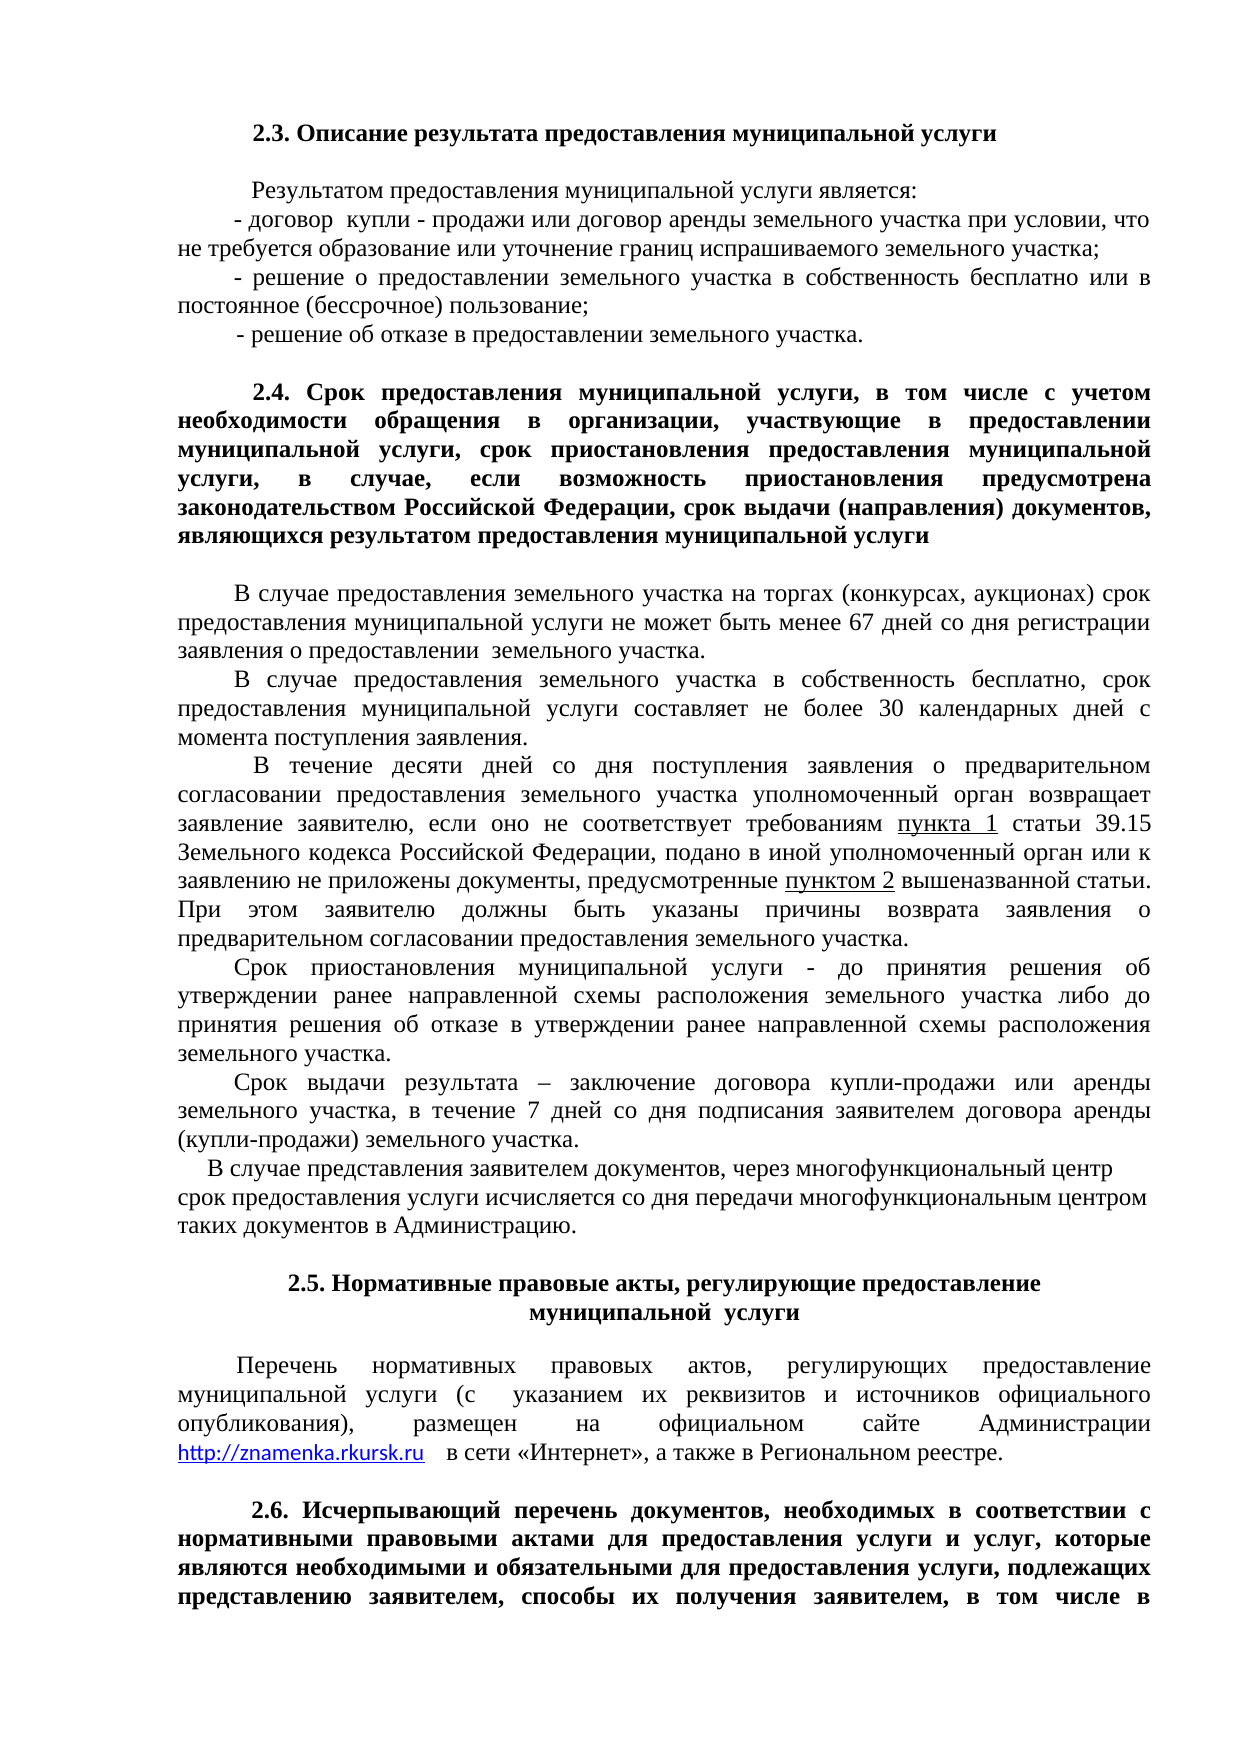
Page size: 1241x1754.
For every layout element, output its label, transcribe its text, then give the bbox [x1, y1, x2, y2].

text муниципальной услуги [177, 1297, 1152, 1326]
text Результатом предоставления муниципальной услуги является: [177, 176, 1152, 204]
text 2.4. Срок предоставления муниципальной услуги, в том числе с учетом необходимости обращения в организации, участвующие в предоставлении муниципальной услуги, срок приостановления предоставления муниципальной услуги, в случае, если возможность приостановления предусмотрена законодательством Российской Федерации, срок выдачи (направления) документов, являющихся результатом предоставления муниципальной услуги [177, 377, 1152, 549]
text - договор купли - продажи или договор аренды земельного участка при условии, что не требуется образование или уточнение границ испрашиваемого земельного участка; [177, 204, 1152, 262]
text 2.3. Описание результата предоставления муниципальной услуги [177, 118, 1152, 147]
text 2.5. Нормативные правовые акты, регулирующие предоставление [177, 1268, 1152, 1297]
text - решение об отказе в предоставлении земельного участка. [177, 319, 1152, 348]
text В случае предоставления земельного участка в собственность бесплатно, срок предоставления муниципальной услуги составляет не более 30 календарных дней с момента поступления заявления. [177, 664, 1152, 751]
text В случае предоставления земельного участка на торгах (конкурсах, аукционах) срок предоставления муниципальной услуги не может быть менее 67 дней со дня регистрации заявления о предоставлении земельного участка. [177, 578, 1152, 664]
text Срок приостановления муниципальной услуги - до принятия решения об утверждении ранее направленной схемы расположения земельного участка либо до принятия решения об отказе в утверждении ранее направленной схемы расположения земельного участка. [177, 952, 1152, 1067]
text Срок выдачи результата – заключение договора купли-продажи или аренды земельного участка, в течение 7 дней со дня подписания заявителем договора аренды (купли-продажи) земельного участка. [177, 1067, 1152, 1153]
text - решение о предоставлении земельного участка в собственность бесплатно или в постоянное (бессрочное) пользование; [177, 262, 1152, 319]
text В случае представления заявителем документов, через многофункциональный центр срок предоставления услуги исчисляется со дня передачи многофункциональным центром таких документов в Администрацию. [177, 1153, 1152, 1239]
text Перечень нормативных правовых актов, регулирующих предоставление муниципальной услуги (с указанием их реквизитов и источников официального опубликования), размещен на официальном сайте Администрации http://znamenka.rkursk.ru в сети «Интернет», а также в Региональном реестре. [177, 1351, 1152, 1466]
text В течение десяти дней со дня поступления заявления о предварительном согласовании предоставления земельного участка уполномоченный орган возвращает заявление заявителю, если оно не соответствует требованиям пункта 1 статьи 39.15 Земельного кодекса Российской Федерации, подано в иной уполномоченный орган или к заявлению не приложены документы, предусмотренные пунктом 2 вышеназванной статьи. При этом заявителю должны быть указаны причины возврата заявления о предварительном согласовании предоставления земельного участка. [177, 751, 1152, 952]
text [177, 1495, 1152, 1610]
